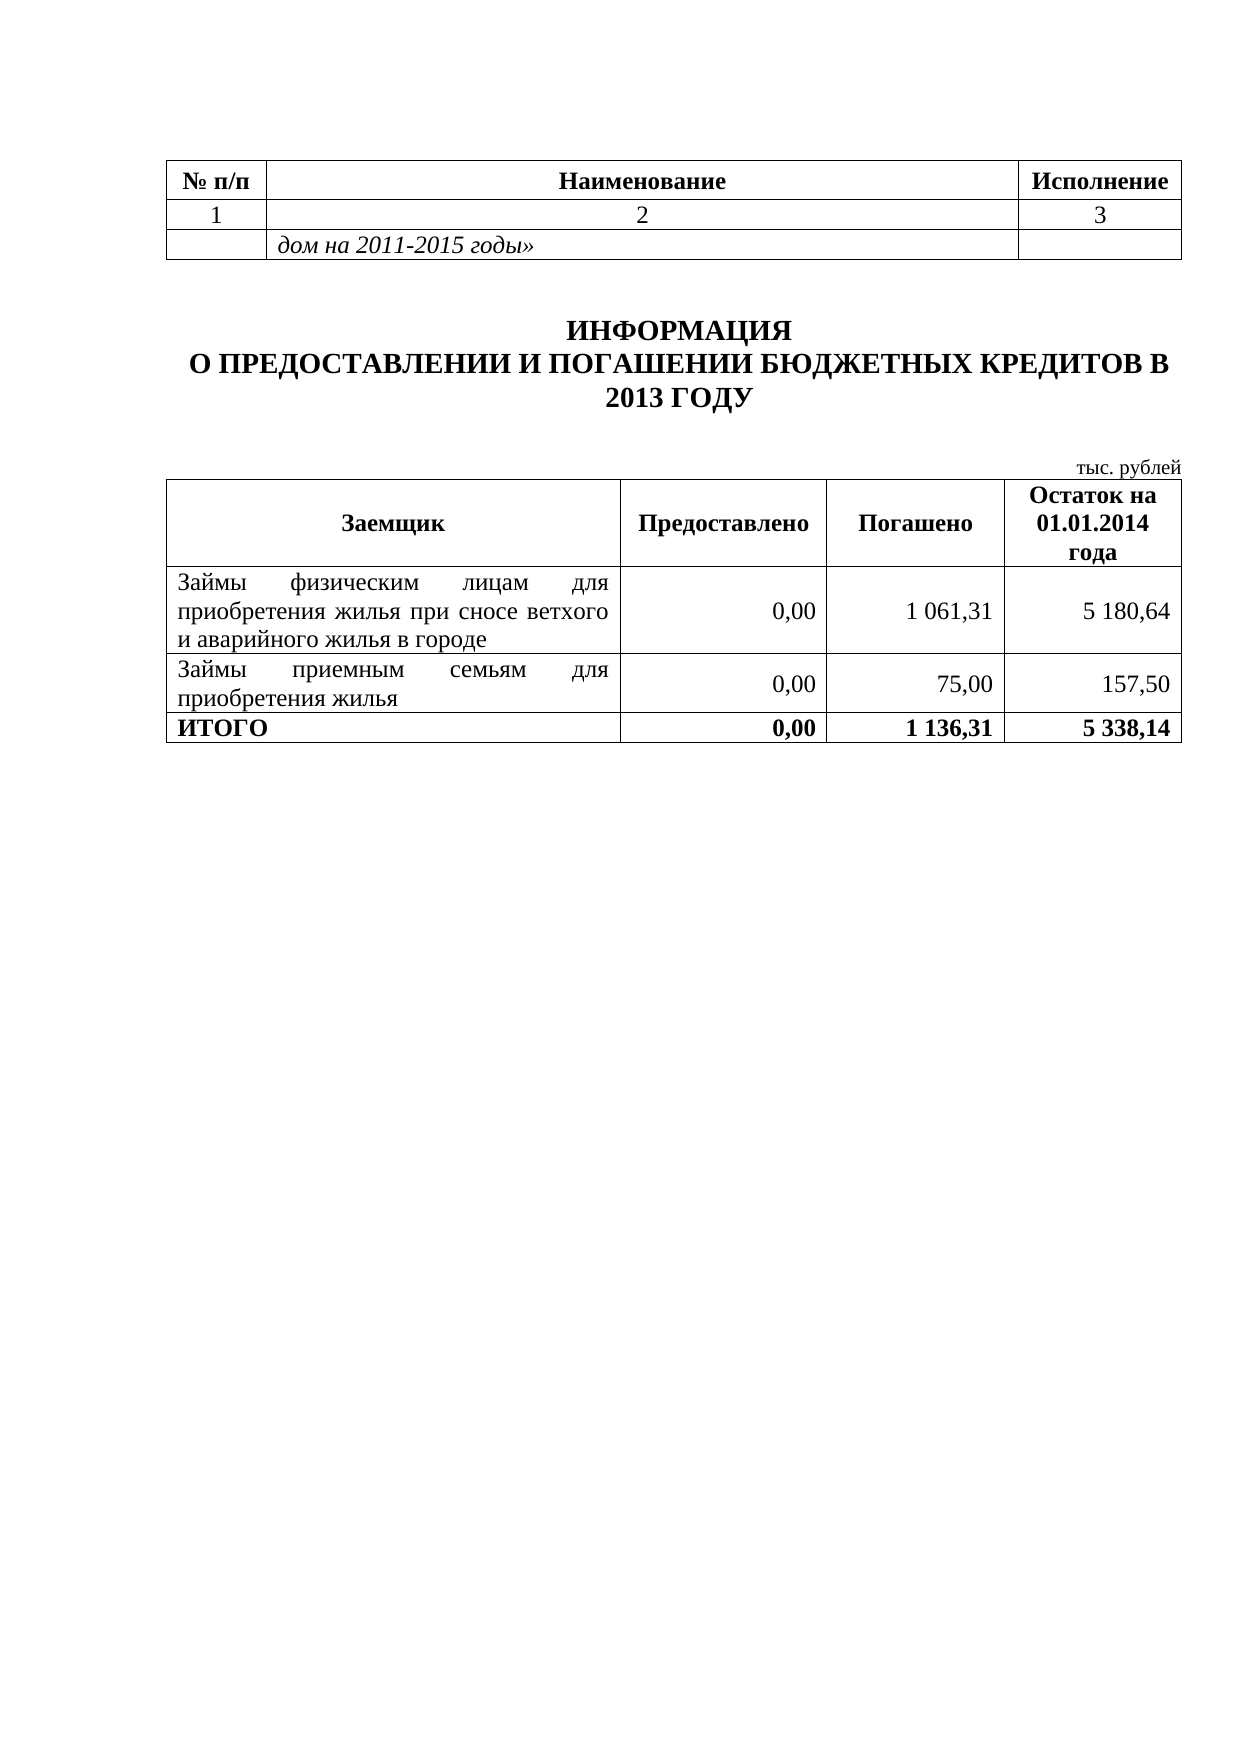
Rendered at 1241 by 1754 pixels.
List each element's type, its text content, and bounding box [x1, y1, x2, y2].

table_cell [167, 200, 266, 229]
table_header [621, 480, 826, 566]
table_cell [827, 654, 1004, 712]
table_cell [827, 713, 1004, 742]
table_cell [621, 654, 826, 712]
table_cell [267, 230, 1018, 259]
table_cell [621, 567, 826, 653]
text О ПРЕДОСТАВЛЕНИИ И ПОГАШЕНИИ БЮДЖЕТНЫХ КРЕДИТОВ В 2013 ГОДУ [177, 346, 1181, 413]
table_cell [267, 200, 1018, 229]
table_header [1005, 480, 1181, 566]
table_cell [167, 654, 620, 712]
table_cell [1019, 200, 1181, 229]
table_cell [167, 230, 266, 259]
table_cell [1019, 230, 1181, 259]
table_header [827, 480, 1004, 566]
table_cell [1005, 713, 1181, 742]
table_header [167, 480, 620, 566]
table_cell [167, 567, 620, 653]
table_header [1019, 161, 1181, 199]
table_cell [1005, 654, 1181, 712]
text тыс. рублей [177, 455, 1181, 479]
text ИНФОРМАЦИЯ [177, 313, 1181, 346]
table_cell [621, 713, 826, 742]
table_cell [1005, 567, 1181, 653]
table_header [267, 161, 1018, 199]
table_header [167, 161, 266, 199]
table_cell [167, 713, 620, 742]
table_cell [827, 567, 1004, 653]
